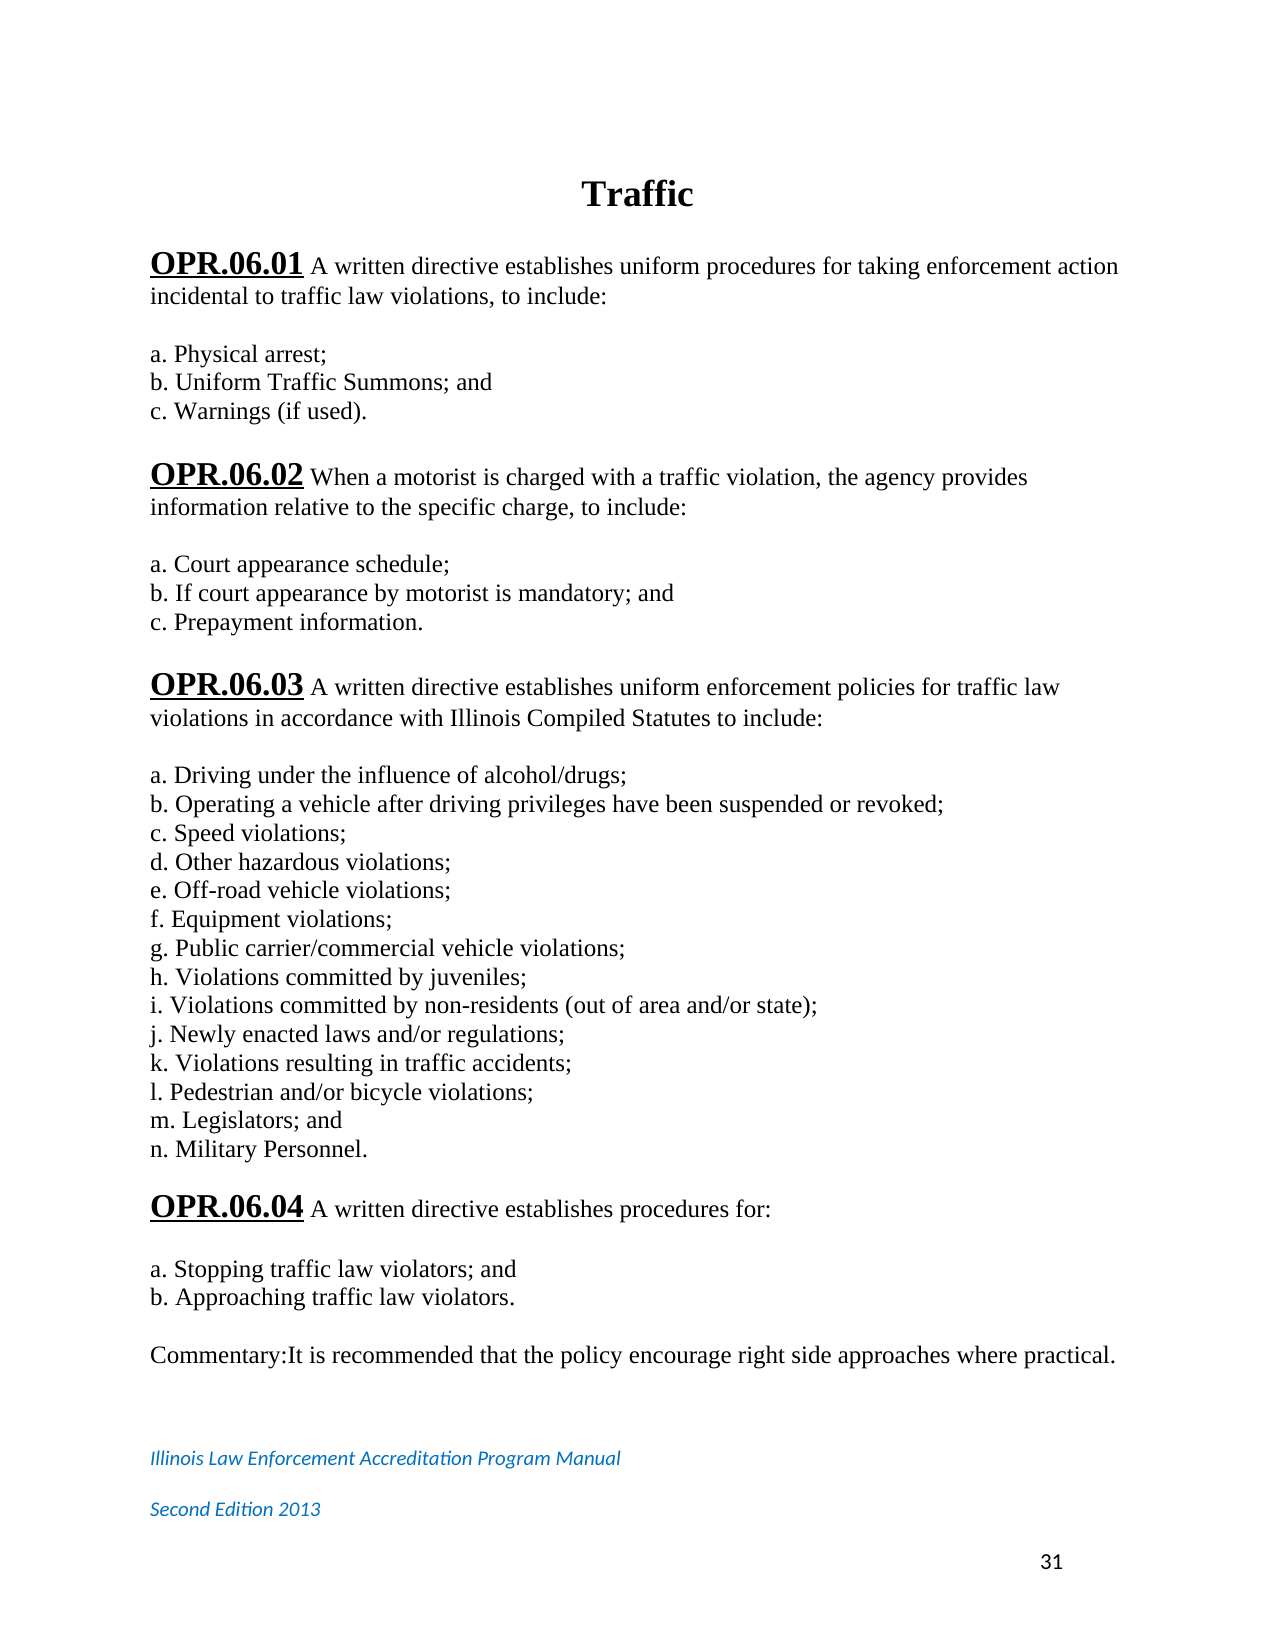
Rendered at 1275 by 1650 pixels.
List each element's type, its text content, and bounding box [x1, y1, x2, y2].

text OPR.06.04 A written directive establishes procedures for: [150, 1187, 1125, 1225]
text n. Military Personnel. [150, 1134, 1125, 1163]
text Commentary:It is recommended that the policy encourage right side approaches where practical. [150, 1340, 1125, 1369]
text c. Prepayment information. [150, 607, 1125, 636]
text a. Physical arrest; [150, 339, 1125, 367]
text f. Equipment violations; [150, 904, 1125, 933]
text Traffic [150, 171, 1125, 214]
text a. Court appearance schedule; [150, 549, 1125, 578]
text OPR.06.02 When a motorist is charged with a traffic violation, the agency provides information relative to the specific charge, to include: [150, 454, 1125, 521]
text OPR.06.03 A written directive establishes uniform enforcement policies for traffic law violations in accordance with Illinois Compiled Statutes to include: [150, 664, 1125, 732]
text e. Off-road vehicle violations; [150, 875, 1125, 904]
text c. Speed violations; [150, 818, 1125, 847]
text b. Uniform Traffic Summons; and [150, 367, 1125, 396]
text a. Driving under the influence of alcohol/drugs; [150, 760, 1125, 789]
text m. Legislators; and [150, 1105, 1125, 1134]
text i. Violations committed by non-residents (out of area and/or state); [150, 990, 1125, 1019]
text g. Public carrier/commercial vehicle violations; [150, 933, 1125, 962]
text b. Approaching traffic law violators. [150, 1282, 1125, 1311]
text b. Operating a vehicle after driving privileges have been suspended or revoked; [150, 789, 1125, 818]
text h. Violations committed by juveniles; [150, 962, 1125, 990]
text l. Pedestrian and/or bicycle violations; [150, 1077, 1125, 1105]
text c. Warnings (if used). [150, 396, 1125, 425]
text k. Violations resulting in traffic accidents; [150, 1048, 1125, 1077]
text a. Stopping traffic law violators; and [150, 1254, 1125, 1282]
text j. Newly enacted laws and/or regulations; [150, 1019, 1125, 1048]
text b. If court appearance by motorist is mandatory; and [150, 578, 1125, 607]
text d. Other hazardous violations; [150, 847, 1125, 875]
text OPR.06.01 A written directive establishes uniform procedures for taking enforcement action incidental to traffic law violations, to include: [150, 243, 1125, 310]
